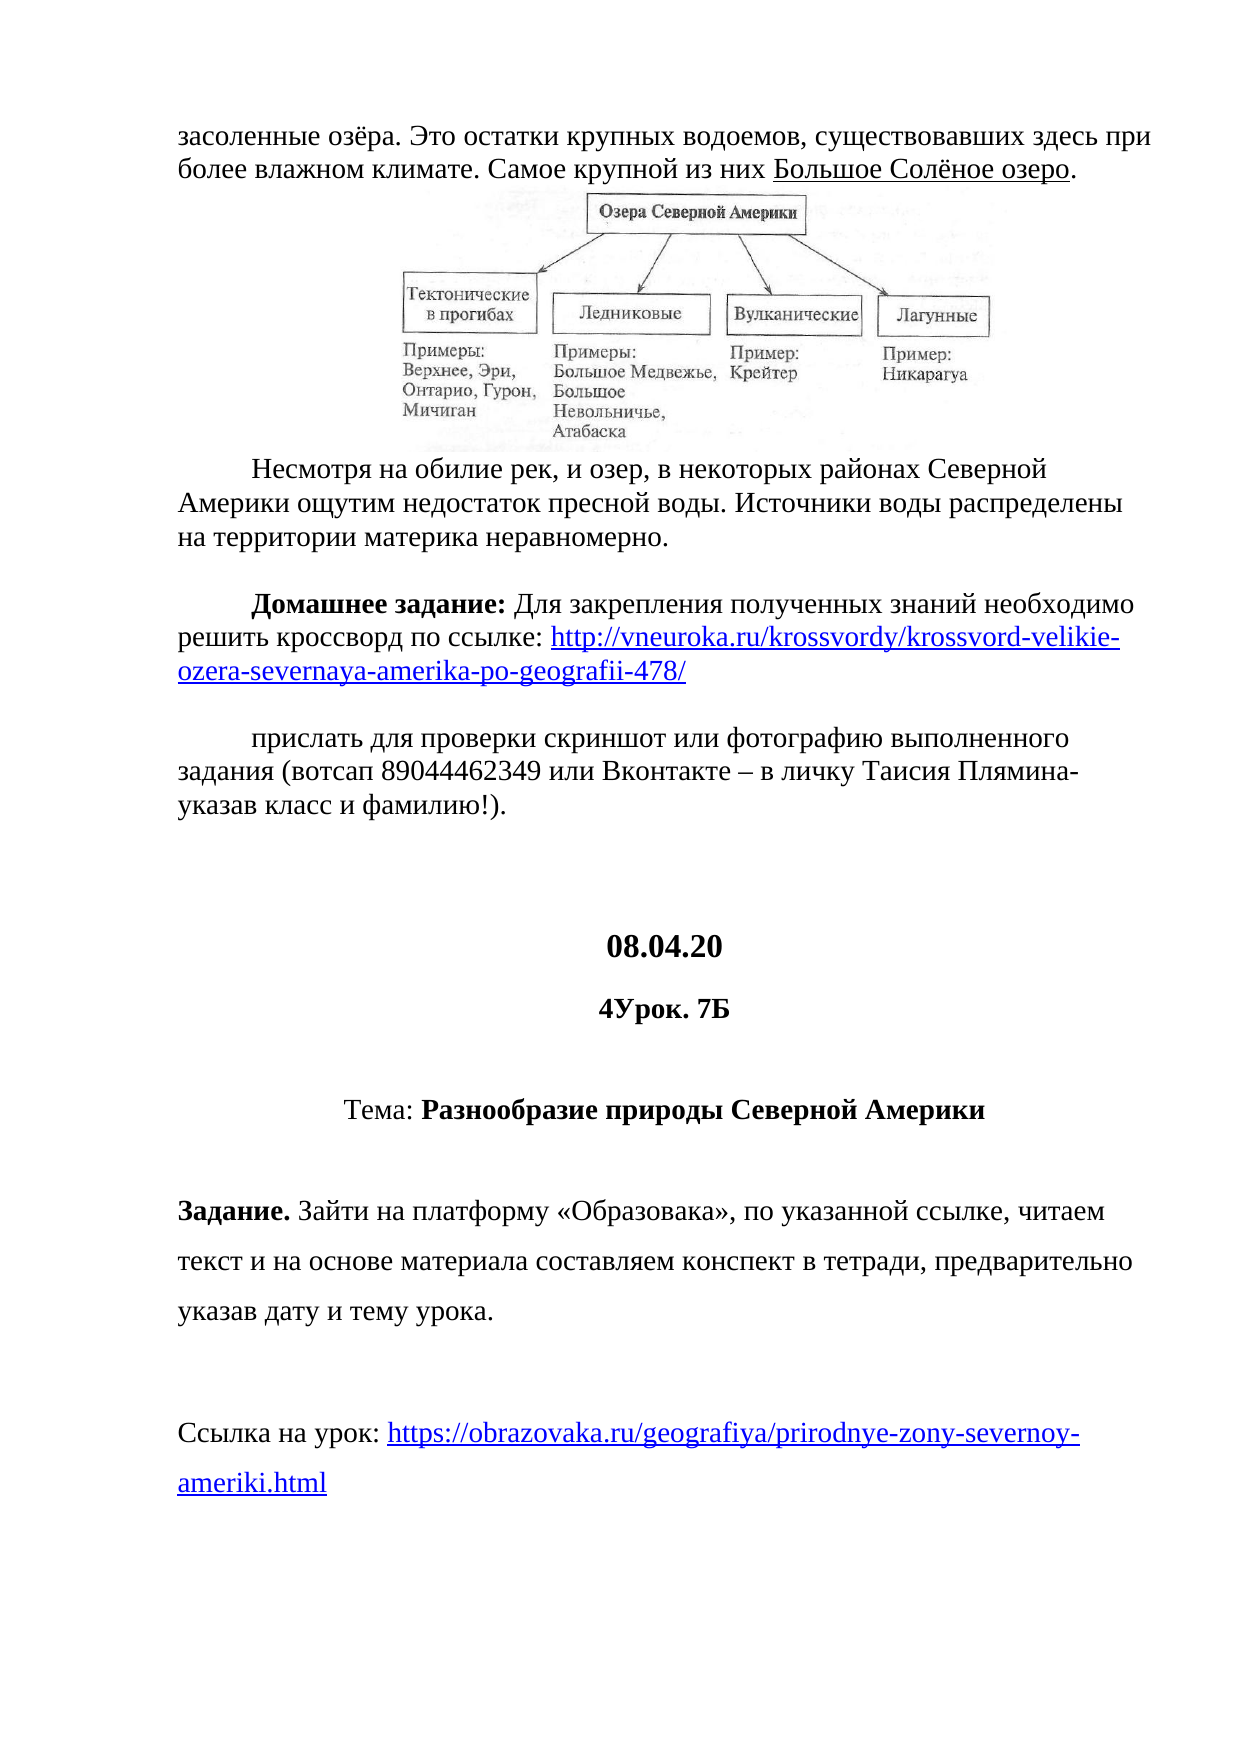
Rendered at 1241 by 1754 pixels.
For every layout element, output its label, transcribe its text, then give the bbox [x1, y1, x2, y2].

text 08.04.20 [177, 927, 1152, 965]
picture [395, 185, 1007, 452]
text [177, 118, 1152, 185]
text 4Урок. 7Б [177, 992, 1152, 1025]
text Задание. Зайти на платформу «Образовака», по указанной ссылке, читаем текст и на основе материала составляем конспект в тетради, предварительно указав дату и тему урока. [177, 1193, 1152, 1327]
text прислать для проверки скриншот или фотографию выполненного задания (вотсап 89044462349 или Вконтакте – в личку Таисия Плямина- указав класс и фамилию!). [177, 720, 1152, 821]
text Домашнее задание: Для закрепления полученных знаний необходимо решить кроссворд по ссылке: http://vneuroka.ru/krossvordy/krossvord-velikie-ozera-severnaya-amerika-po-geografii-478/ [177, 586, 1152, 686]
text Несмотря на обилие рек, и озер, в некоторых районах Северной Америки ощутим недостаток пресной воды. Источники воды распределены на территории материка неравномерно. [177, 452, 1152, 552]
text Тема: Разнообразие природы Северной Америки [177, 1092, 1152, 1126]
text Ссылка на урок: https://obrazovaka.ru/geografiya/prirodnye-zony-severnoy-ameriki.html [177, 1415, 1152, 1499]
